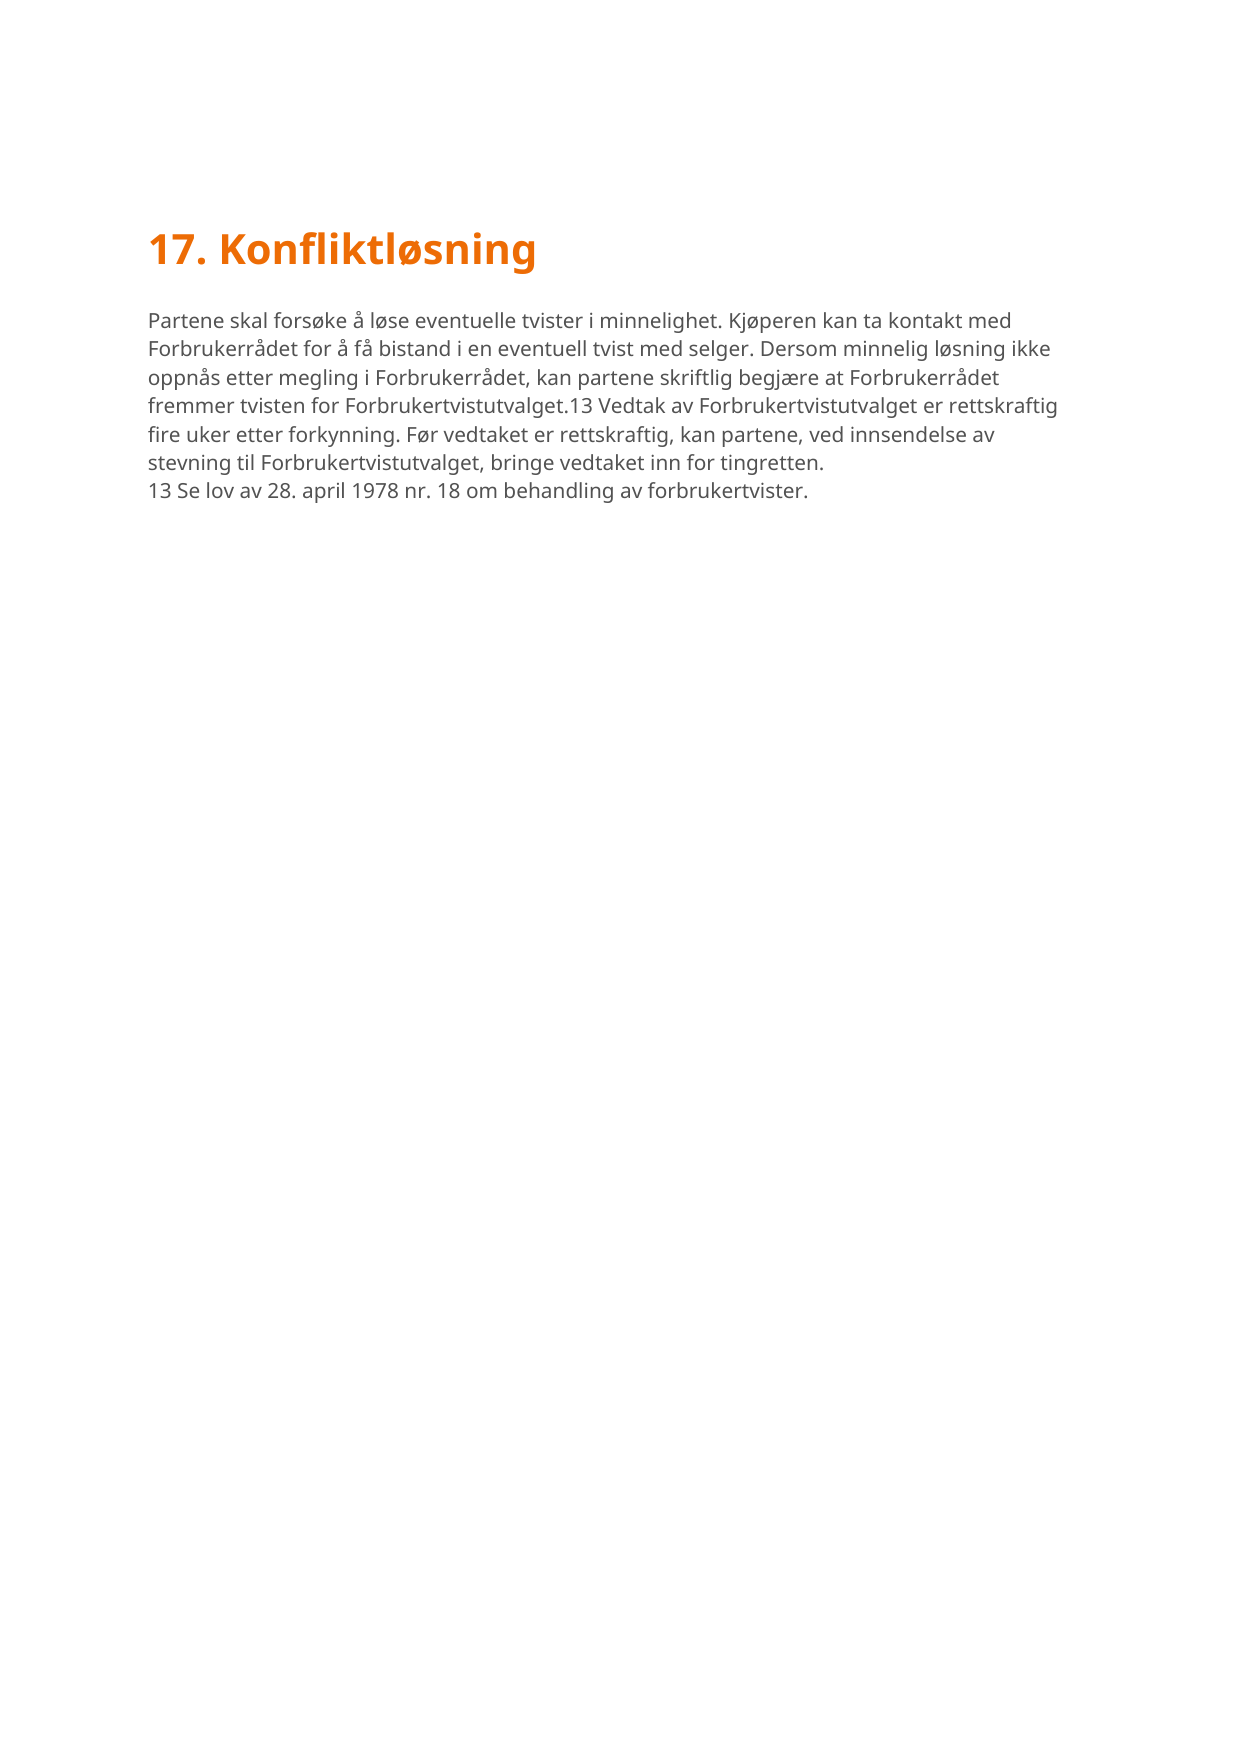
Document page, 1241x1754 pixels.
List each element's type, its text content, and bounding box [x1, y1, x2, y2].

text Partene skal forsøke å løse eventuelle tvister i minnelighet. Kjøperen kan ta kontakt med Forbrukerrådet for å få bistand i en eventuell tvist med selger. Dersom minnelig løsning ikke oppnås etter megling i Forbrukerrådet, kan partene skriftlig begjære at Forbrukerrådet fremmer tvisten for Forbrukertvistutvalget.13 Vedtak av Forbrukertvistutvalget er rettskraftig fire uker etter forkynning. Før vedtaket er rettskraftig, kan partene, ved innsendelse av stevning til Forbrukertvistutvalget, bringe vedtaket inn for tingretten. 13 Se lov av 28. april 1978 nr. 18 om behandling av forbrukertvister. [148, 306, 1093, 505]
text 17. Konfliktløsning [148, 220, 1093, 277]
